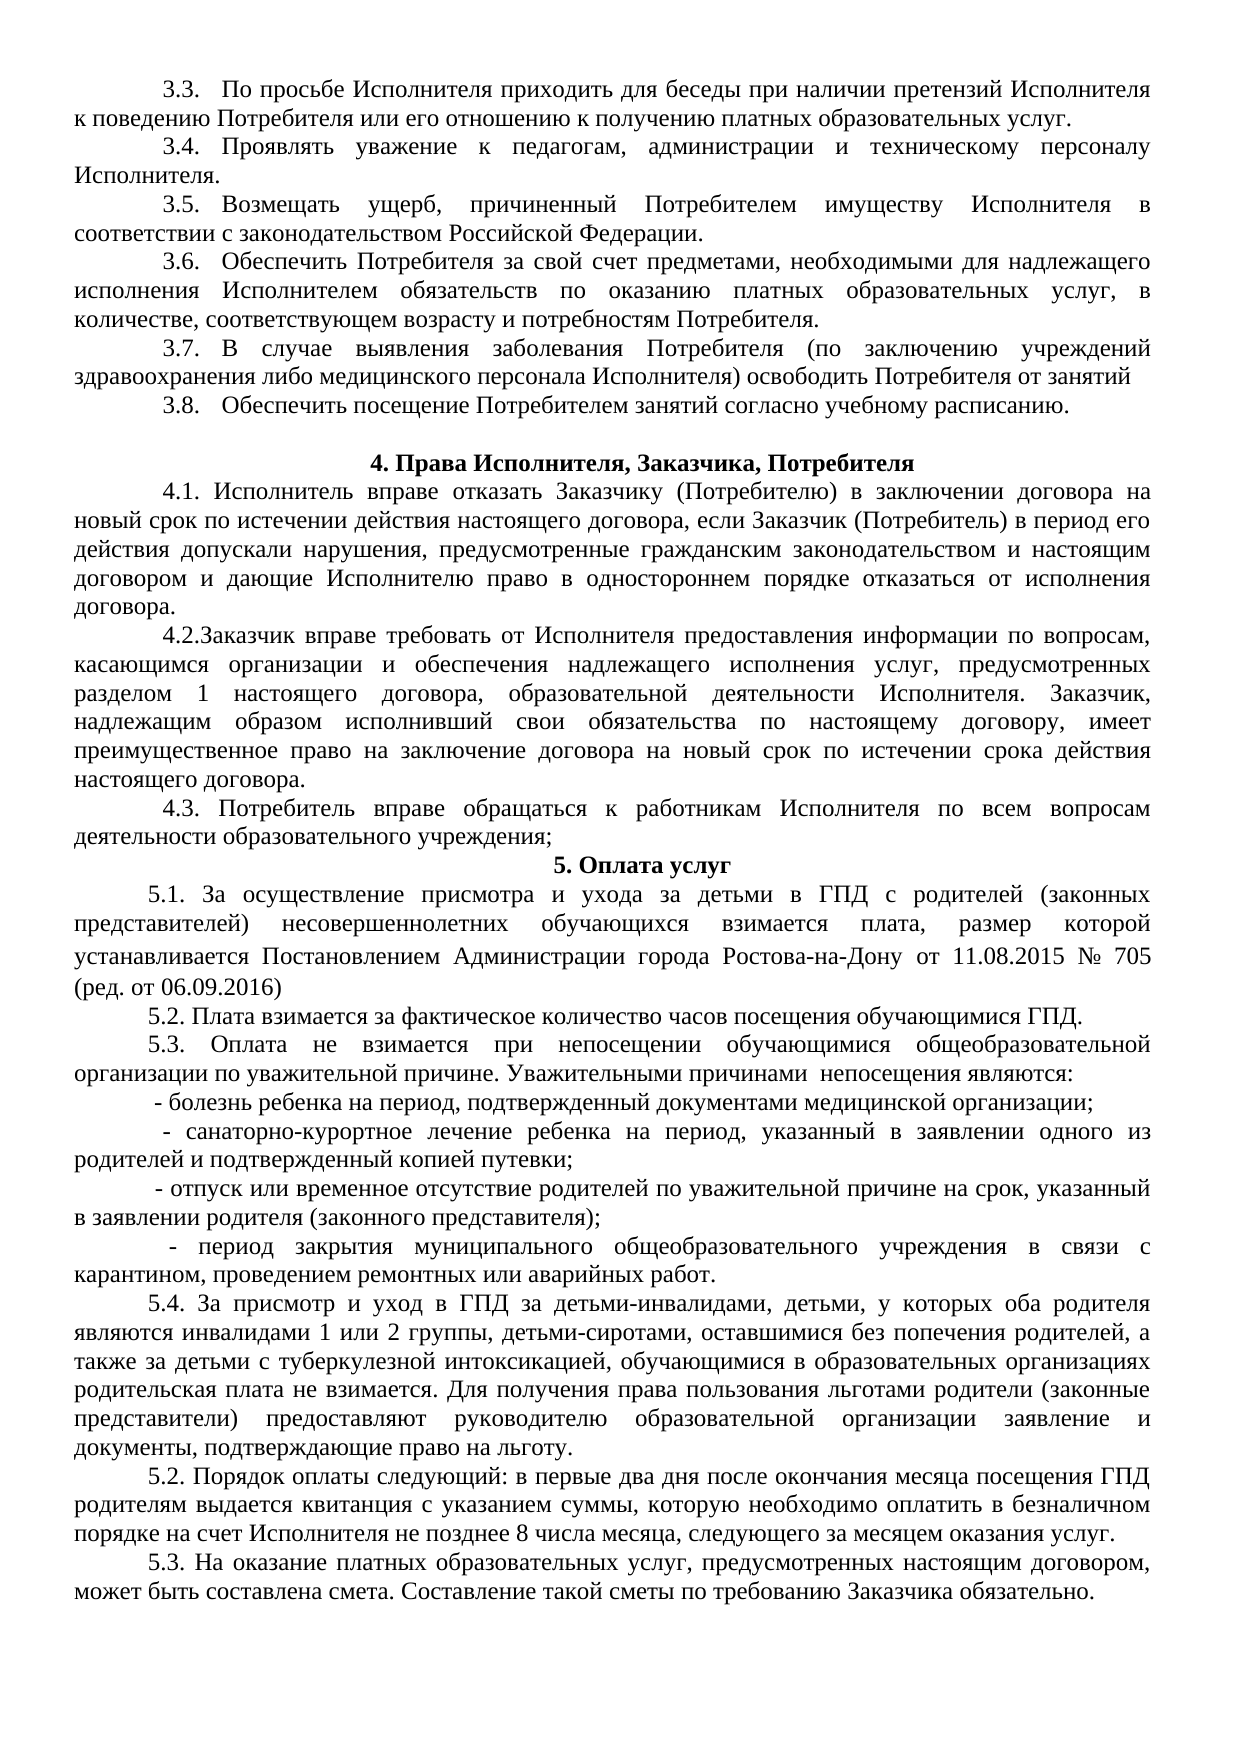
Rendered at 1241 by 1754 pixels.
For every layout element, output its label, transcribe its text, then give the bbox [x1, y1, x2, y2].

text 5.1. За осуществление присмотра и ухода за детьми в ГПД с родителей (законных представителей) несовершеннолетних обучающихся взимается плата, размер которой устанавливается Постановлением Администрации города Ростова-на-Дону от 11.08.2015 № 705 (ред. от 06.09.2016) [74, 879, 1152, 1001]
list В случае выявления заболевания Потребителя (по заключению учреждений здравоохранения либо медицинского персонала Исполнителя) освободить Потребителя от занятий [74, 333, 1152, 390]
text 4.1. Исполнитель вправе отказать Заказчику (Потребителю) в заключении договора на новый срок по истечении действия настоящего договора, если Заказчик (Потребитель) в период его действия допускали нарушения, предусмотренные гражданским законодательством и настоящим договором и дающие Исполнителю право в одностороннем порядке отказаться от исполнения договора. [74, 476, 1152, 620]
list Возмещать ущерб, причиненный Потребителем имуществу Исполнителя в соответствии с законодательством Российской Федерации. [74, 189, 1152, 246]
list Обеспечить Потребителя за свой счет предметами, необходимыми для надлежащего исполнения Исполнителем обязательств по оказанию платных образовательных услуг, в количестве, соответствующем возрасту и потребностям Потребителя. [74, 246, 1152, 333]
text 5.3. На оказание платных образовательных услуг, предусмотренных настоящим договором, может быть составлена смета. Составление такой сметы по требованию Заказчика обязательно. [74, 1547, 1152, 1604]
list Обеспечить посещение Потребителем занятий согласно учебному расписанию. [74, 390, 1152, 419]
text 5.3. Оплата не взимается при непосещении обучающимися общеобразовательной организации по уважительной причине. Уважительными причинами непосещения являются: [74, 1029, 1152, 1087]
text - отпуск или временное отсутствие родителей по уважительной причине на срок, указанный в заявлении родителя (законного представителя); [74, 1173, 1152, 1231]
text 5.2. Плата взимается за фактическое количество часов посещения обучающимися ГПД. [74, 1001, 1152, 1029]
text 5.2. Порядок оплаты следующий: в первые два дня после окончания месяца посещения ГПД родителям выдается квитанция с указанием суммы, которую необходимо оплатить в безналичном порядке на счет Исполнителя не позднее 8 числа месяца, следующего за месяцем оказания услуг. [74, 1461, 1152, 1547]
text - период закрытия муниципального общеобразовательного учреждения в связи с карантином, проведением ремонтных или аварийных работ. [74, 1231, 1152, 1288]
text 4.3. Потребитель вправе обращаться к работникам Исполнителя по всем вопросам деятельности образовательного учреждения; [74, 793, 1152, 850]
text 5. Оплата услуг [74, 850, 1152, 879]
list По просьбе Исполнителя приходить для беседы при наличии претензий Исполнителя к поведению Потребителя или его отношению к получению платных образовательных услуг. [74, 74, 1152, 131]
text 5.4. За присмотр и уход в ГПД за детьми-инвалидами, детьми, у которых оба родителя являются инвалидами 1 или 2 группы, детьми-сиротами, оставшимися без попечения родителей, а также за детьми с туберкулезной интоксикацией, обучающимися в образовательных организациях родительская плата не взимается. Для получения права пользования льготами родители (законные представители) предоставляют руководителю образовательной организации заявление и документы, подтверждающие право на льготу. [74, 1288, 1152, 1461]
text - санаторно-курортное лечение ребенка на период, указанный в заявлении одного из родителей и подтвержденный копией путевки; [74, 1116, 1152, 1173]
text 4.2.Заказчик вправе требовать от Исполнителя предоставления информации по вопросам, касающимся организации и обеспечения надлежащего исполнения услуг, предусмотренных разделом 1 настоящего договора, образовательной деятельности Исполнителя. Заказчик, надлежащим образом исполнивший свои обязательства по настоящему договору, имеет преимущественное право на заключение договора на новый срок по истечении срока действия настоящего договора. [74, 620, 1152, 793]
text 4. Права Исполнителя, Заказчика, Потребителя [74, 448, 1152, 476]
text - болезнь ребенка на период, подтвержденный документами медицинской организации; [74, 1087, 1152, 1116]
list Проявлять уважение к педагогам, администрации и техническому персоналу Исполнителя. [74, 131, 1152, 189]
